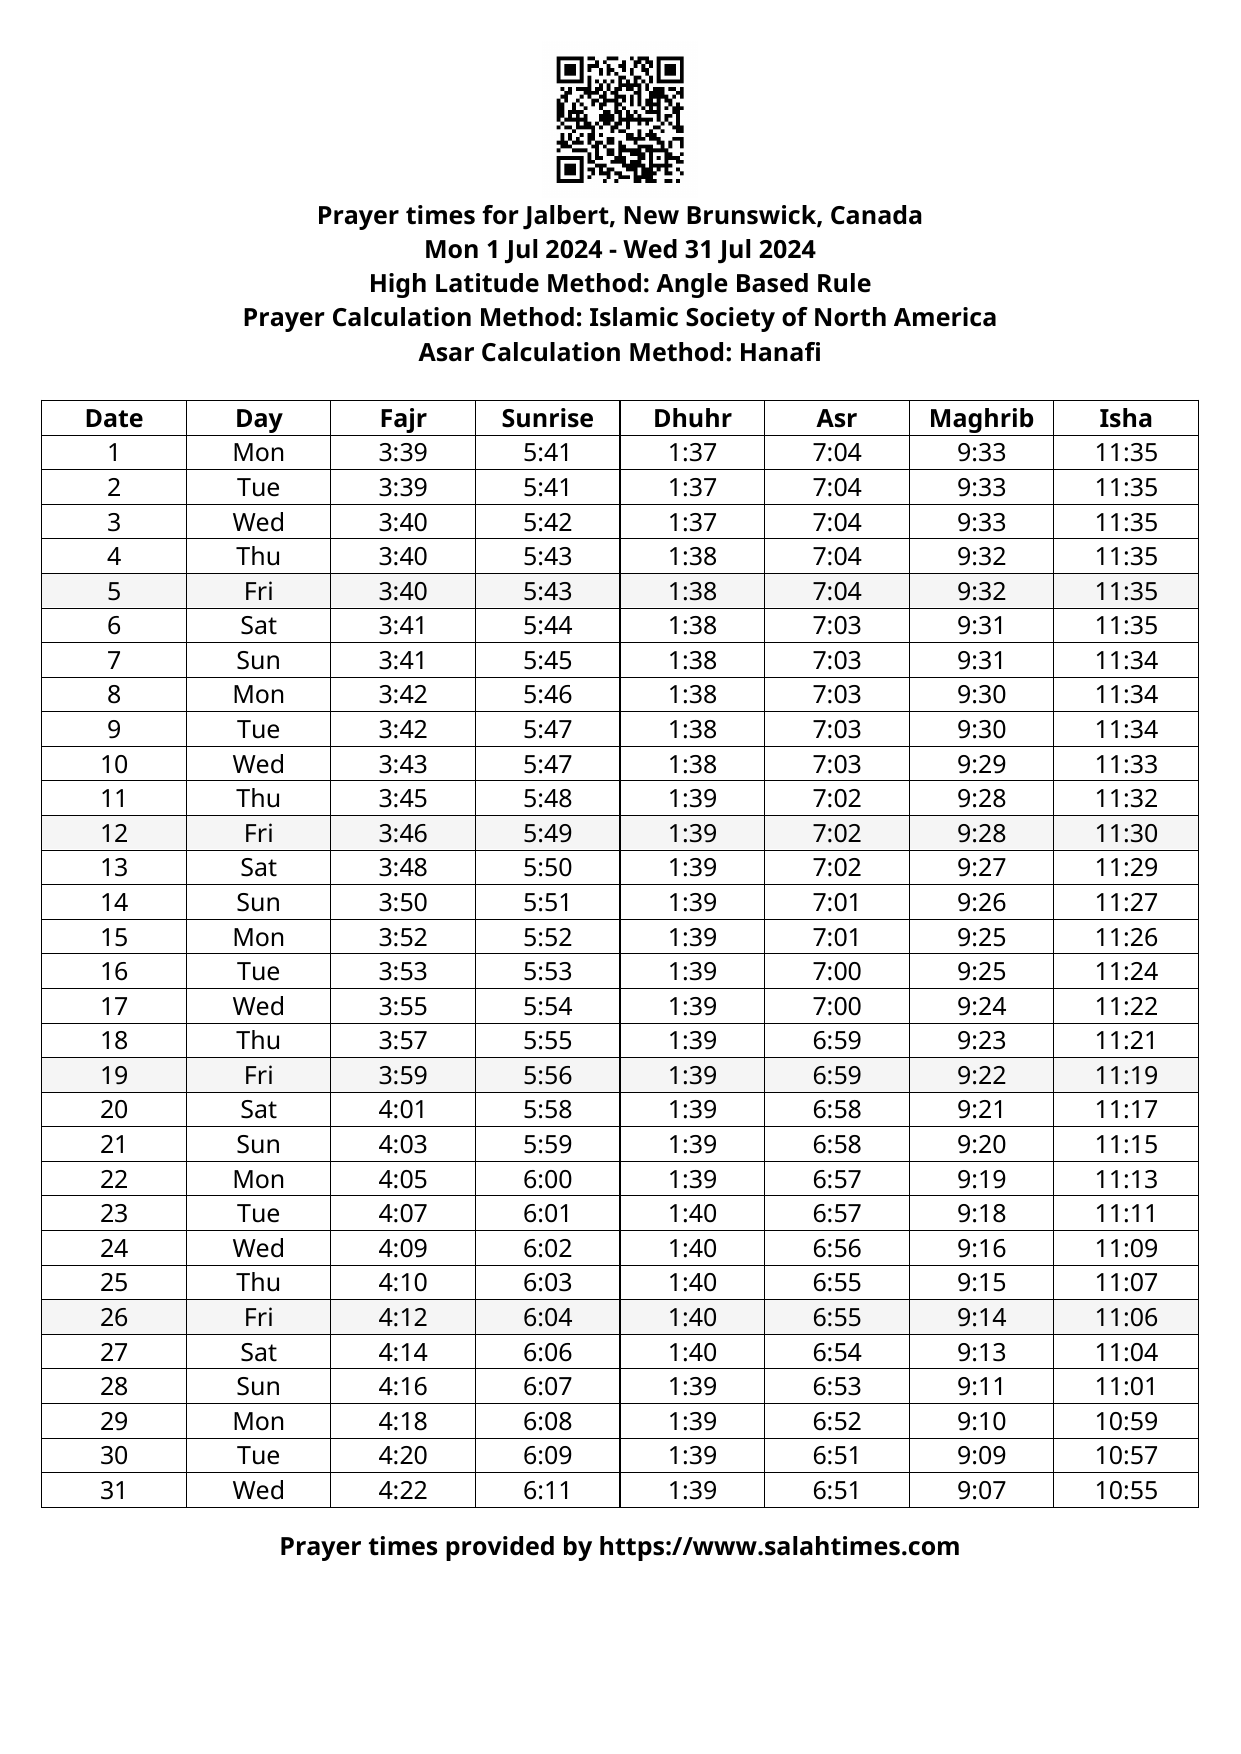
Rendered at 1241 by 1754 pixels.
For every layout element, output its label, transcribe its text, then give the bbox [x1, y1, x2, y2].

table_cell 1:39 [621, 885, 764, 919]
table_cell 6:54 [765, 1335, 909, 1368]
table_cell 6:00 [476, 1162, 619, 1195]
table_cell 3:40 [331, 539, 475, 573]
table_cell 6:58 [765, 1127, 909, 1161]
table_cell 11:17 [1054, 1093, 1198, 1126]
table_cell 7:02 [765, 781, 909, 815]
table_cell Tue [187, 470, 330, 504]
table_cell Wed [187, 505, 330, 538]
table_cell Sun [187, 643, 330, 677]
table_cell 1:39 [621, 920, 764, 953]
table_cell 1:38 [621, 609, 764, 642]
table_cell 3:39 [331, 436, 475, 469]
table_cell 6:55 [765, 1266, 909, 1299]
table_cell 9:15 [910, 1266, 1053, 1299]
text Prayer Calculation Method: Islamic Society of North America [42, 300, 1198, 334]
table_cell 1:38 [621, 539, 764, 573]
table_cell 9:33 [910, 470, 1053, 504]
table_cell 1:38 [621, 678, 764, 711]
table_cell 4:18 [331, 1404, 475, 1437]
table_cell 5:43 [476, 539, 619, 573]
table_cell 4:12 [331, 1300, 475, 1334]
table_cell 6:52 [765, 1404, 909, 1437]
table_cell 22 [42, 1162, 186, 1195]
table_cell 6:09 [476, 1439, 619, 1472]
table_cell 11:35 [1054, 609, 1198, 642]
table_cell 7:00 [765, 989, 909, 1022]
picture [542, 41, 699, 198]
table_cell 6:59 [765, 1058, 909, 1092]
table_cell 1:39 [621, 1162, 764, 1195]
table_cell 5:44 [476, 609, 619, 642]
table_cell 9:10 [910, 1404, 1053, 1437]
table_cell 5:47 [476, 712, 619, 746]
table_cell 3:43 [331, 747, 475, 780]
table_cell 9:31 [910, 643, 1053, 677]
table_cell 20 [42, 1093, 186, 1126]
table_cell 3:52 [331, 920, 475, 953]
table_cell 6:56 [765, 1231, 909, 1264]
table_cell 7:04 [765, 539, 909, 573]
table_cell 3:53 [331, 954, 475, 988]
table_cell 9:25 [910, 920, 1053, 953]
table_header Dhuhr [621, 401, 764, 434]
table_header Day [187, 401, 330, 434]
table_cell 5:41 [476, 436, 619, 469]
table_cell 1:39 [621, 1439, 764, 1472]
table_cell 11:35 [1054, 470, 1198, 504]
table_cell 1:39 [621, 1093, 764, 1126]
table_cell 5:46 [476, 678, 619, 711]
table_cell 1:39 [621, 1473, 764, 1507]
table_cell 1:39 [621, 1369, 764, 1403]
table_cell 11:35 [1054, 574, 1198, 607]
table_cell 1:37 [621, 470, 764, 504]
table_cell 9:16 [910, 1231, 1053, 1264]
table_cell 11 [42, 781, 186, 815]
table_cell 27 [42, 1335, 186, 1368]
table_cell 1:38 [621, 747, 764, 780]
table_cell 9:09 [910, 1439, 1053, 1472]
table_cell 5:55 [476, 1024, 619, 1057]
table_cell 26 [42, 1300, 186, 1334]
table_cell 9:28 [910, 781, 1053, 815]
table_cell 6:58 [765, 1093, 909, 1126]
table_cell Mon [187, 678, 330, 711]
table_cell 11:34 [1054, 678, 1198, 711]
table_cell 18 [42, 1024, 186, 1057]
table_cell 1:40 [621, 1300, 764, 1334]
table_cell 5:52 [476, 920, 619, 953]
table_cell 9:24 [910, 989, 1053, 1022]
table_cell 7:02 [765, 816, 909, 849]
table_cell Thu [187, 1266, 330, 1299]
table_cell 4:20 [331, 1439, 475, 1472]
table_cell 6:57 [765, 1196, 909, 1230]
table_cell 10 [42, 747, 186, 780]
table_cell 5:43 [476, 574, 619, 607]
table_cell 7:00 [765, 954, 909, 988]
table_cell 7:04 [765, 470, 909, 504]
table_cell Wed [187, 1231, 330, 1264]
table_cell 3:45 [331, 781, 475, 815]
table_cell 5:42 [476, 505, 619, 538]
table_cell 16 [42, 954, 186, 988]
table_cell 6:51 [765, 1473, 909, 1507]
table_cell 10:59 [1054, 1404, 1198, 1437]
table_cell 4:14 [331, 1335, 475, 1368]
table_cell 7:04 [765, 574, 909, 607]
table_cell 6:06 [476, 1335, 619, 1368]
table_cell 11:35 [1054, 436, 1198, 469]
table_header Sunrise [476, 401, 619, 434]
table_cell 6:11 [476, 1473, 619, 1507]
text Prayer times provided by https://www.salahtimes.com [42, 1528, 1198, 1563]
table_cell 11:35 [1054, 539, 1198, 573]
table_cell 10:55 [1054, 1473, 1198, 1507]
table_cell 1:37 [621, 505, 764, 538]
table_cell 11:27 [1054, 885, 1198, 919]
table_cell 11:07 [1054, 1266, 1198, 1299]
table_cell 5:51 [476, 885, 619, 919]
text Asar Calculation Method: Hanafi [42, 334, 1198, 368]
table_cell 7:03 [765, 643, 909, 677]
table_cell 1:39 [621, 1058, 764, 1092]
table_cell 5:54 [476, 989, 619, 1022]
table_cell 31 [42, 1473, 186, 1507]
table_cell 4 [42, 539, 186, 573]
table_cell 1:39 [621, 816, 764, 849]
table_cell 5:53 [476, 954, 619, 988]
table_cell 5:59 [476, 1127, 619, 1161]
table_header Fajr [331, 401, 475, 434]
table_cell 11:19 [1054, 1058, 1198, 1092]
table_cell 9:32 [910, 574, 1053, 607]
table_header Asr [765, 401, 909, 434]
table_cell 11:09 [1054, 1231, 1198, 1264]
table_cell 21 [42, 1127, 186, 1161]
table_cell 1:39 [621, 851, 764, 884]
table_cell 3:46 [331, 816, 475, 849]
table_cell 11:01 [1054, 1369, 1198, 1403]
table_cell 9:27 [910, 851, 1053, 884]
table_cell 6:01 [476, 1196, 619, 1230]
table_cell 7 [42, 643, 186, 677]
table_cell 11:22 [1054, 989, 1198, 1022]
table_cell Fri [187, 816, 330, 849]
table_cell 6:08 [476, 1404, 619, 1437]
table_cell 9:32 [910, 539, 1053, 573]
table_cell 5:45 [476, 643, 619, 677]
table_cell 7:03 [765, 609, 909, 642]
table_cell 5:49 [476, 816, 619, 849]
table_cell Fri [187, 1300, 330, 1334]
table_cell Sat [187, 609, 330, 642]
table_cell 11:35 [1054, 505, 1198, 538]
table_cell 17 [42, 989, 186, 1022]
table_cell 4:09 [331, 1231, 475, 1264]
table_cell 11:04 [1054, 1335, 1198, 1368]
table_cell 11:29 [1054, 851, 1198, 884]
table_cell Sat [187, 1335, 330, 1368]
table_cell 3:48 [331, 851, 475, 884]
table_cell Mon [187, 1162, 330, 1195]
table_cell 6:53 [765, 1369, 909, 1403]
table_cell Tue [187, 712, 330, 746]
table_cell 3 [42, 505, 186, 538]
table_cell 7:03 [765, 678, 909, 711]
table_cell 1:38 [621, 712, 764, 746]
table_cell 1:40 [621, 1266, 764, 1299]
table_cell 1:40 [621, 1231, 764, 1264]
table_cell 3:41 [331, 609, 475, 642]
table_cell 29 [42, 1404, 186, 1437]
table_cell 7:01 [765, 920, 909, 953]
table_cell 11:15 [1054, 1127, 1198, 1161]
table_cell 5:56 [476, 1058, 619, 1092]
table_cell Fri [187, 574, 330, 607]
table_cell 1:39 [621, 954, 764, 988]
table_cell 9:18 [910, 1196, 1053, 1230]
table_cell 1:39 [621, 989, 764, 1022]
table_cell 8 [42, 678, 186, 711]
table_cell 19 [42, 1058, 186, 1092]
table_cell 5:48 [476, 781, 619, 815]
table_cell 9:29 [910, 747, 1053, 780]
table_cell 9:22 [910, 1058, 1053, 1092]
table_cell 4:05 [331, 1162, 475, 1195]
table_cell 3:50 [331, 885, 475, 919]
table_cell 9:25 [910, 954, 1053, 988]
table_cell 9:23 [910, 1024, 1053, 1057]
table_cell 9:19 [910, 1162, 1053, 1195]
table_cell 1:40 [621, 1335, 764, 1368]
table_cell 9:26 [910, 885, 1053, 919]
table_cell 9:21 [910, 1093, 1053, 1126]
text Mon 1 Jul 2024 - Wed 31 Jul 2024 [42, 232, 1198, 266]
table_cell 11:11 [1054, 1196, 1198, 1230]
table_cell 6:07 [476, 1369, 619, 1403]
text High Latitude Method: Angle Based Rule [42, 266, 1198, 300]
table_cell 5:58 [476, 1093, 619, 1126]
table_cell Tue [187, 1196, 330, 1230]
table_cell 30 [42, 1439, 186, 1472]
table_cell 7:01 [765, 885, 909, 919]
table_cell 3:39 [331, 470, 475, 504]
table_cell 1:39 [621, 781, 764, 815]
table_cell 5 [42, 574, 186, 607]
table_cell 4:10 [331, 1266, 475, 1299]
table_cell 7:02 [765, 851, 909, 884]
table_cell 4:01 [331, 1093, 475, 1126]
table_cell Tue [187, 954, 330, 988]
table_cell 3:42 [331, 678, 475, 711]
table_cell 3:41 [331, 643, 475, 677]
table_cell 14 [42, 885, 186, 919]
table_cell Tue [187, 1439, 330, 1472]
table_cell 6:57 [765, 1162, 909, 1195]
table_cell 4:16 [331, 1369, 475, 1403]
table_cell Sat [187, 1093, 330, 1126]
table_cell 3:40 [331, 574, 475, 607]
table_cell 3:40 [331, 505, 475, 538]
table_cell 9:30 [910, 712, 1053, 746]
table_cell 5:50 [476, 851, 619, 884]
table_cell Fri [187, 1058, 330, 1092]
table_cell 1:39 [621, 1024, 764, 1057]
table_cell 11:06 [1054, 1300, 1198, 1334]
table_cell Sun [187, 885, 330, 919]
table_cell 13 [42, 851, 186, 884]
table_cell 7:04 [765, 436, 909, 469]
table_header Isha [1054, 401, 1198, 434]
table_cell 4:03 [331, 1127, 475, 1161]
table_header Date [42, 401, 186, 434]
table_cell Thu [187, 781, 330, 815]
table_cell Thu [187, 1024, 330, 1057]
table_cell 1:38 [621, 643, 764, 677]
table_cell 6:03 [476, 1266, 619, 1299]
table_cell 6:51 [765, 1439, 909, 1472]
table_cell 9:28 [910, 816, 1053, 849]
table_cell 10:57 [1054, 1439, 1198, 1472]
table_cell 11:24 [1054, 954, 1198, 988]
table_cell 11:30 [1054, 816, 1198, 849]
table_cell 1:39 [621, 1127, 764, 1161]
table_cell 9:33 [910, 505, 1053, 538]
table_cell Wed [187, 1473, 330, 1507]
table_cell 3:57 [331, 1024, 475, 1057]
table_cell 1 [42, 436, 186, 469]
table_cell 11:32 [1054, 781, 1198, 815]
table_cell Thu [187, 539, 330, 573]
table_cell 4:07 [331, 1196, 475, 1230]
table_header Maghrib [910, 401, 1053, 434]
table_cell 6 [42, 609, 186, 642]
table_cell 7:04 [765, 505, 909, 538]
table_cell Mon [187, 436, 330, 469]
table_cell 9:14 [910, 1300, 1053, 1334]
table_cell 24 [42, 1231, 186, 1264]
table_cell 12 [42, 816, 186, 849]
table_cell 7:03 [765, 747, 909, 780]
table_cell 11:33 [1054, 747, 1198, 780]
table_cell 5:41 [476, 470, 619, 504]
table_cell Mon [187, 1404, 330, 1437]
table_cell 15 [42, 920, 186, 953]
table_cell Sat [187, 851, 330, 884]
table_cell 6:02 [476, 1231, 619, 1264]
table_cell 23 [42, 1196, 186, 1230]
table_cell 11:21 [1054, 1024, 1198, 1057]
table_cell Sun [187, 1127, 330, 1161]
table_cell 9:07 [910, 1473, 1053, 1507]
table_cell 4:22 [331, 1473, 475, 1507]
table_cell Sun [187, 1369, 330, 1403]
table_cell 11:13 [1054, 1162, 1198, 1195]
table_cell 1:39 [621, 1404, 764, 1437]
table_cell 9:13 [910, 1335, 1053, 1368]
table_cell 6:55 [765, 1300, 909, 1334]
table_cell 1:40 [621, 1196, 764, 1230]
table_cell 6:59 [765, 1024, 909, 1057]
table_cell 5:47 [476, 747, 619, 780]
table_cell 28 [42, 1369, 186, 1403]
table_cell Mon [187, 920, 330, 953]
table_cell 9:33 [910, 436, 1053, 469]
table_cell 2 [42, 470, 186, 504]
table_cell 11:34 [1054, 643, 1198, 677]
table_cell 11:26 [1054, 920, 1198, 953]
table_cell 3:55 [331, 989, 475, 1022]
table_cell 9:30 [910, 678, 1053, 711]
table_cell 6:04 [476, 1300, 619, 1334]
table_cell Wed [187, 747, 330, 780]
table_cell 7:03 [765, 712, 909, 746]
table_cell 9:11 [910, 1369, 1053, 1403]
text Prayer times for Jalbert, New Brunswick, Canada [42, 198, 1198, 232]
table_cell 1:38 [621, 574, 764, 607]
table_cell 1:37 [621, 436, 764, 469]
table_cell 9 [42, 712, 186, 746]
table_cell 3:42 [331, 712, 475, 746]
table_cell Wed [187, 989, 330, 1022]
table_cell 3:59 [331, 1058, 475, 1092]
table_cell 11:34 [1054, 712, 1198, 746]
table_cell 25 [42, 1266, 186, 1299]
table_cell 9:31 [910, 609, 1053, 642]
table_cell 9:20 [910, 1127, 1053, 1161]
